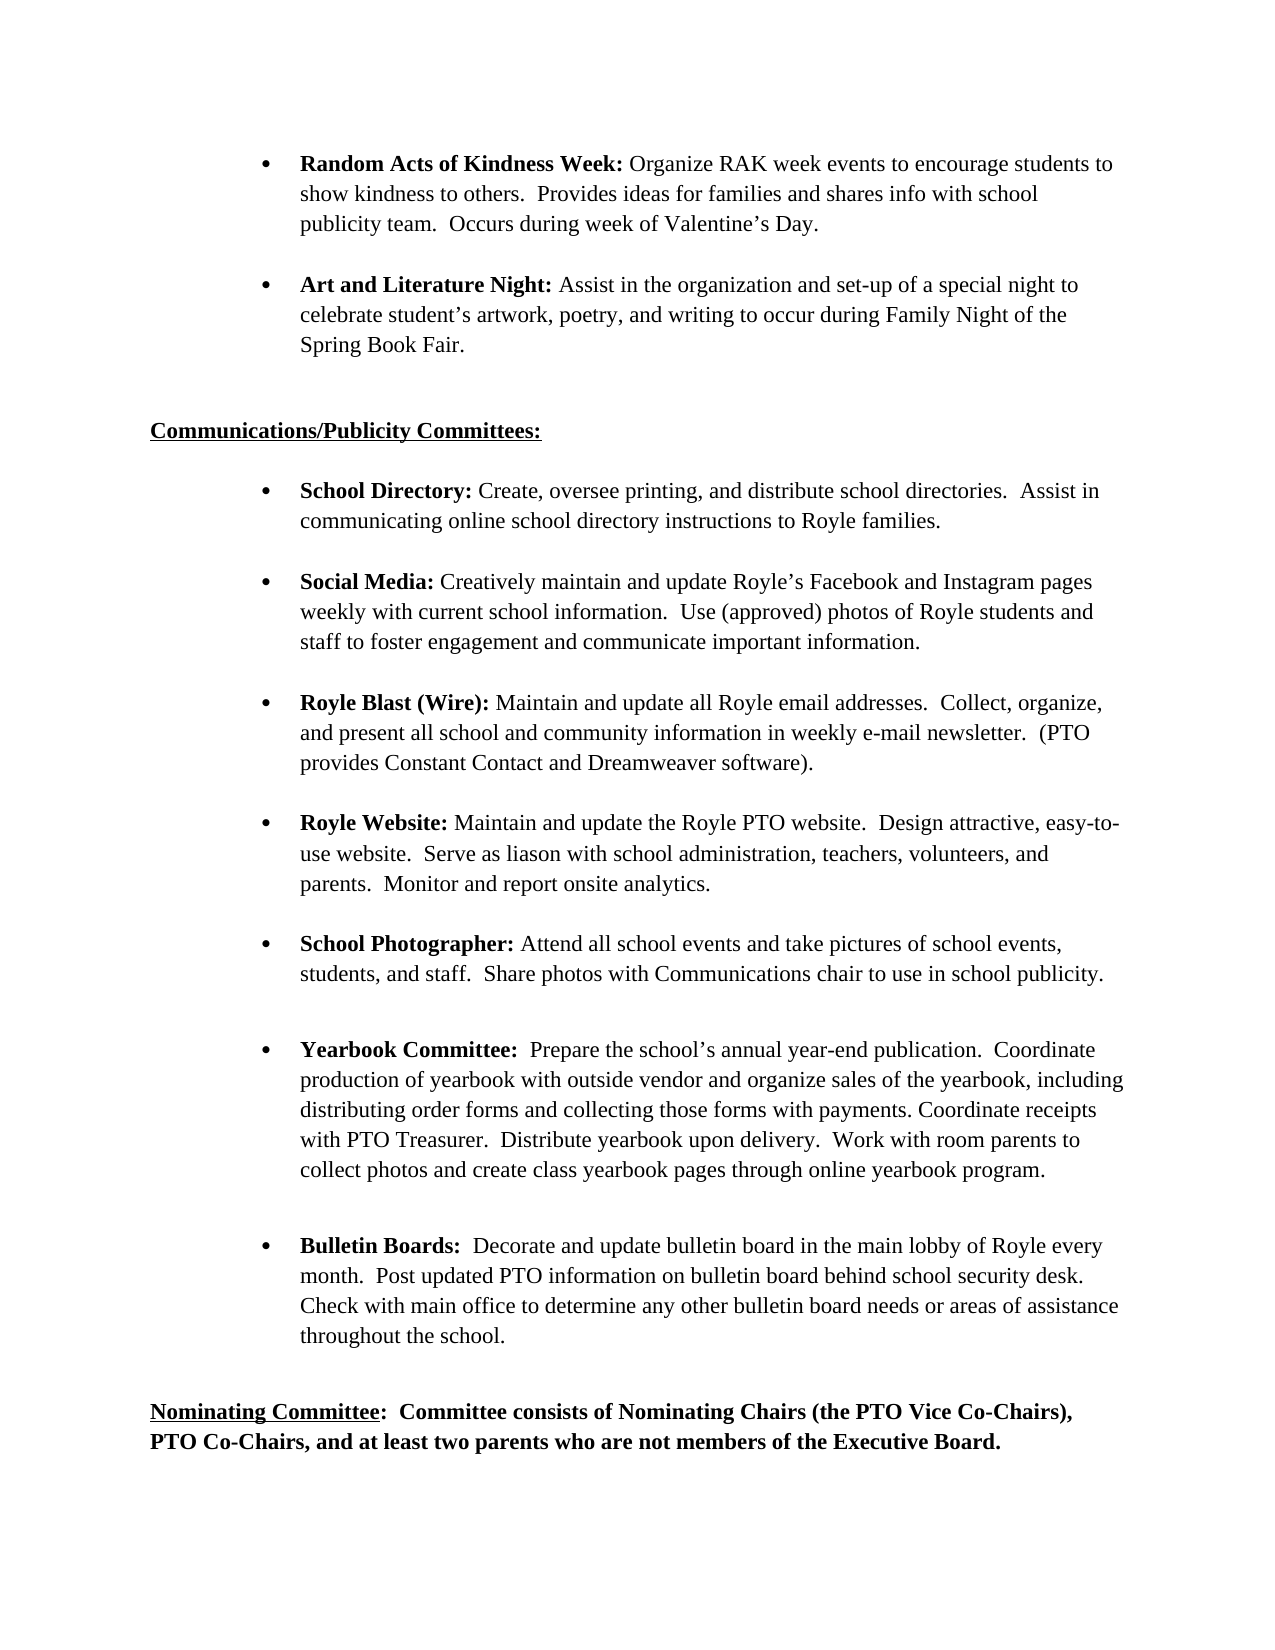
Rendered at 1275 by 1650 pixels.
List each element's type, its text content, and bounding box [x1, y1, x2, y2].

list Random Acts of Kindness Week: Organize RAK week events to encourage students to show kindness to others. Provides ideas for families and shares info with school publicity team. Occurs during week of Valentine’s Day. [262, 150, 1125, 237]
list Bulletin Boards: Decorate and update bulletin board in the main lobby of Royle every month. Post updated PTO information on bulletin board behind school security desk. Check with main office to determine any other bulletin board needs or areas of assistance throughout the school. [262, 1232, 1125, 1349]
list Royle Blast (Wire): Maintain and update all Royle email addresses. Collect, organize, and present all school and community information in weekly e-mail newsletter. (PTO provides Constant Contact and Dreamweaver software). [262, 688, 1125, 775]
list School Photographer: Attend all school events and take pictures of school events, students, and staff. Share photos with Communications chair to use in school publicity. [262, 930, 1125, 987]
list Royle Website: Maintain and update the Royle PTO website. Design attractive, easy-to-use website. Serve as liason with school administration, teachers, volunteers, and parents. Monitor and report onsite analytics. [262, 809, 1125, 896]
text Communications/Publicity Committees: [150, 417, 1125, 443]
list School Directory: Create, oversee printing, and distribute school directories. Assist in communicating online school directory instructions to Royle families. [262, 477, 1125, 534]
list Social Media: Creatively maintain and update Royle’s Facebook and Instagram pages weekly with current school information. Use (approved) photos of Royle students and staff to foster engagement and communicate important information. [262, 568, 1125, 654]
text Nominating Committee: Committee consists of Nominating Chairs (the PTO Vice Co-Chairs), PTO Co-Chairs, and at least two parents who are not members of the Executive Board. [150, 1398, 1125, 1454]
list Art and Literature Night: Assist in the organization and set-up of a special night to celebrate student’s artwork, poetry, and writing to occur during Family Night of the Spring Book Fair. [262, 271, 1125, 358]
list Yearbook Committee: Prepare the school’s annual year-end publication. Coordinate production of yearbook with outside vendor and organize sales of the yearbook, including distributing order forms and collecting those forms with payments. Coordinate receipts with PTO Treasurer. Distribute yearbook upon delivery. Work with room parents to collect photos and create class yearbook pages through online yearbook program. [262, 1036, 1125, 1183]
